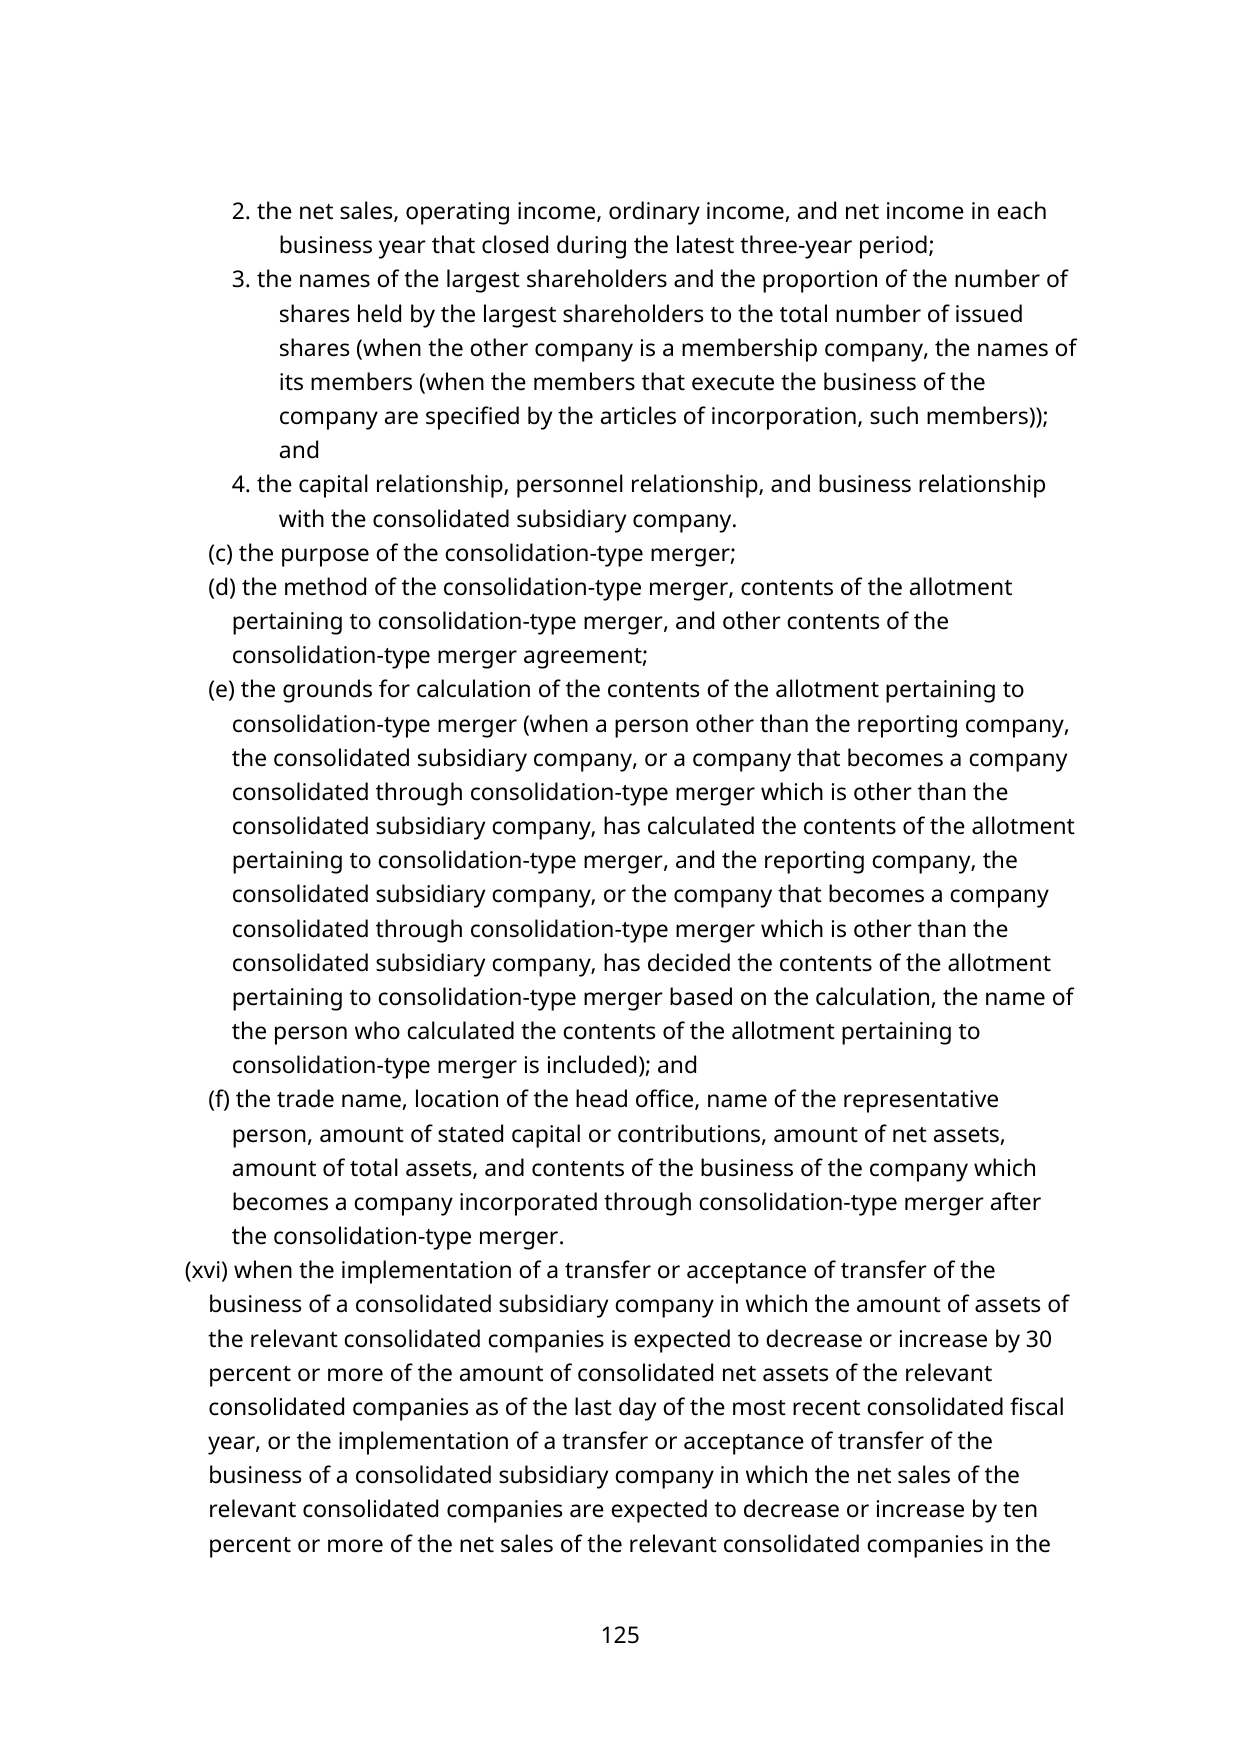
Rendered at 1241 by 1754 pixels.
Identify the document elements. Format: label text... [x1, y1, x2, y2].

text 4. the capital relationship, personnel relationship, and business relationship with the consolidated subsidiary company. [230, 467, 1079, 535]
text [184, 1253, 1079, 1560]
text (d) the method of the consolidation-type merger, contents of the allotment pertaining to consolidation-type merger, and other contents of the consolidation-type merger agreement; [207, 569, 1079, 672]
text (c) the purpose of the consolidation-type merger; [207, 535, 1079, 569]
text (e) the grounds for calculation of the contents of the allotment pertaining to consolidation-type merger (when a person other than the reporting company, the consolidated subsidiary company, or a company that becomes a company consolidated through consolidation-type merger which is other than the consolidated subsidiary company, has calculated the contents of the allotment pertaining to consolidation-type merger, and the reporting company, the consolidated subsidiary company, or the company that becomes a company consolidated through consolidation-type merger which is other than the consolidated subsidiary company, has decided the contents of the allotment pertaining to consolidation-type merger based on the calculation, the name of the person who calculated the contents of the allotment pertaining to consolidation-type merger is included); and [207, 672, 1079, 1082]
text (f) the trade name, location of the head office, name of the representative person, amount of stated capital or contributions, amount of net assets, amount of total assets, and contents of the business of the company which becomes a company incorporated through consolidation-type merger after the consolidation-type merger. [207, 1082, 1079, 1253]
text 3. the names of the largest shareholders and the proportion of the number of shares held by the largest shareholders to the total number of issued shares (when the other company is a membership company, the names of its members (when the members that execute the business of the company are specified by the articles of incorporation, such members)); and [230, 262, 1079, 467]
text 2. the net sales, operating income, ordinary income, and net income in each business year that closed during the latest three-year period; [230, 194, 1079, 262]
